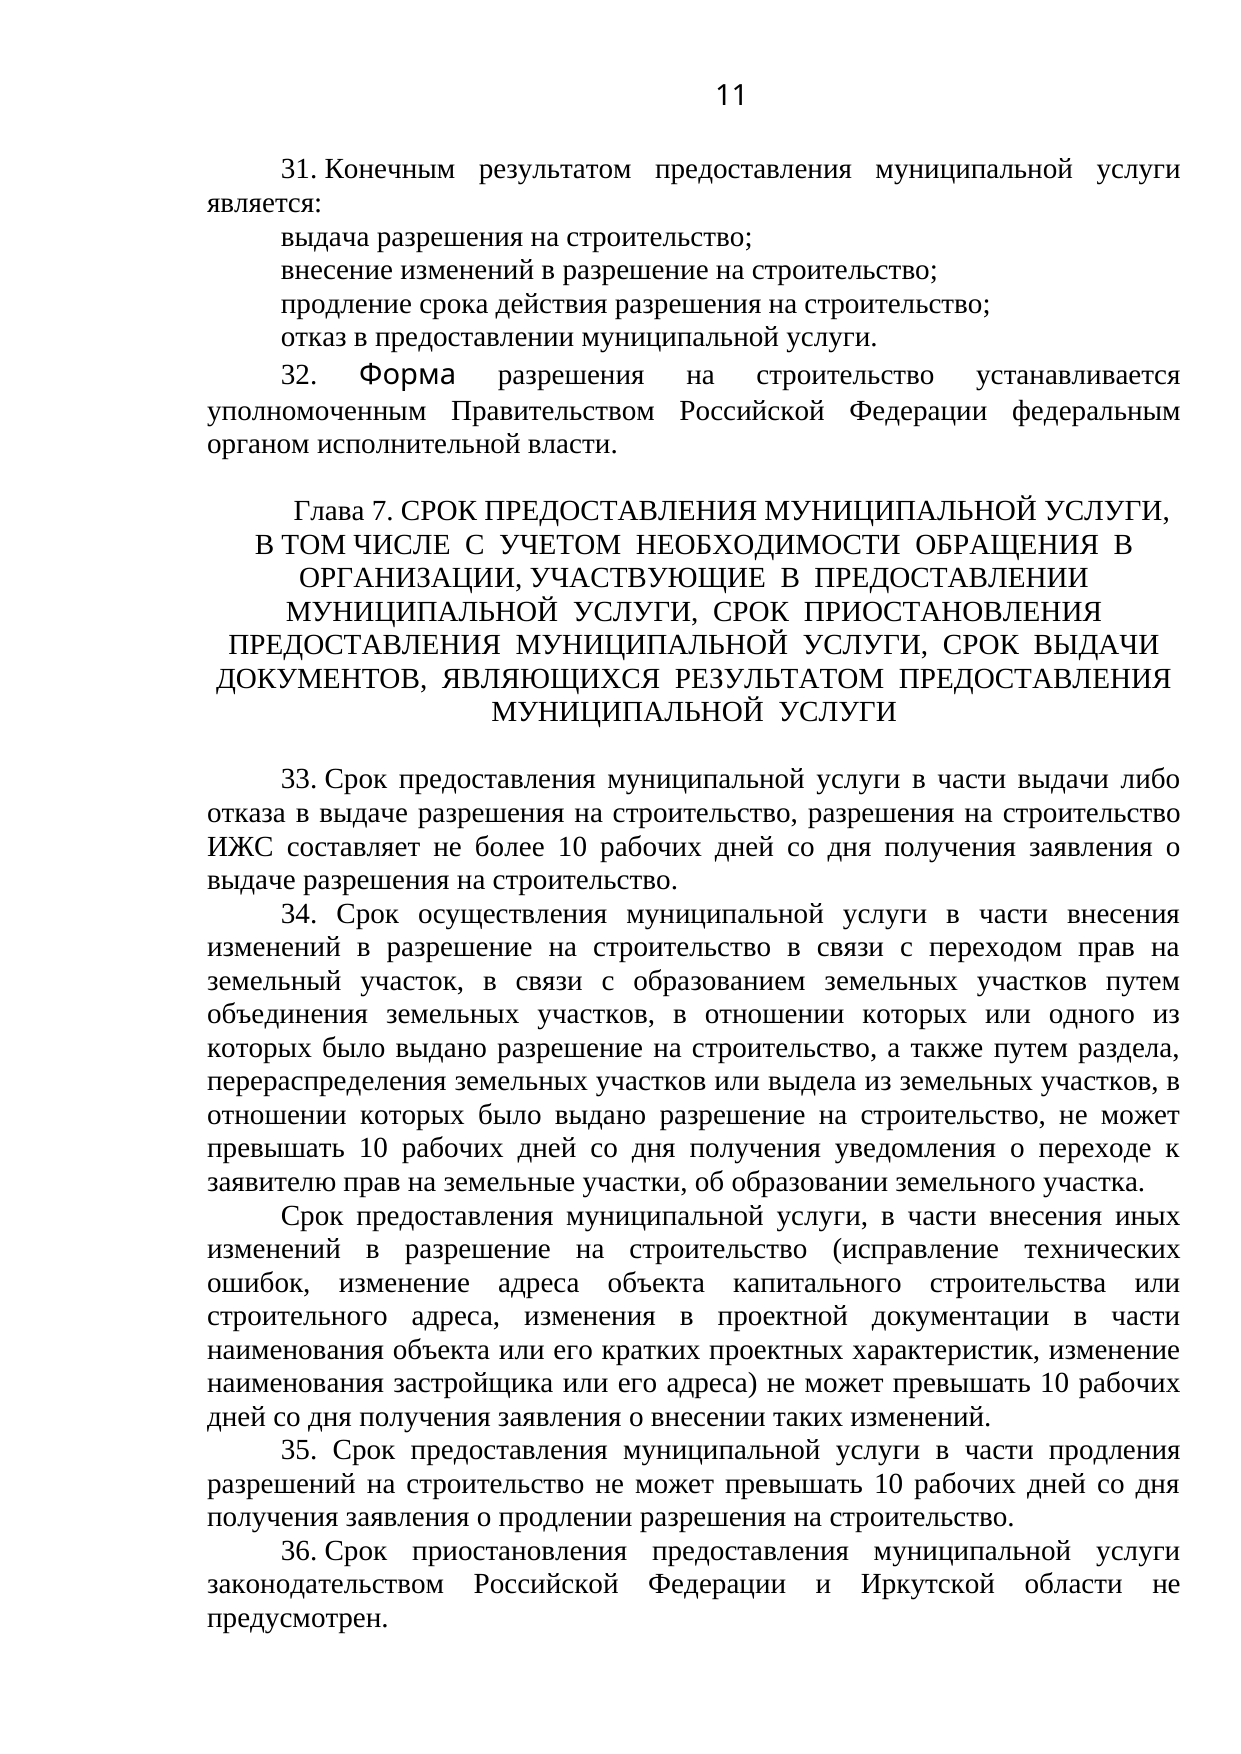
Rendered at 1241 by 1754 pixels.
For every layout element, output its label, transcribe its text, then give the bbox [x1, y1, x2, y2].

text 33. Срок предоставления муниципальной услуги в части выдачи либо отказа в выдаче разрешения на строительство, разрешения на строительство ИЖС составляет не более 10 рабочих дней со дня получения заявления о выдаче разрешения на строительство. [207, 762, 1181, 896]
text Глава 7. СРОК ПРЕДОСТАВЛЕНИЯ МУНИЦИПАЛЬНОЙ УСЛУГИ, В ТОМ ЧИСЛЕ С УЧЕТОМ НЕОБХОДИМОСТИ ОБРАЩЕНИЯ В ОРГАНИЗАЦИИ, УЧАСТВУЮЩИЕ В ПРЕДОСТАВЛЕНИИ МУНИЦИПАЛЬНОЙ УСЛУГИ, СРОК ПРИОСТАНОВЛЕНИЯ ПРЕДОСТАВЛЕНИЯ МУНИЦИПАЛЬНОЙ УСЛУГИ, СРОК ВЫДАЧИ ДОКУМЕНТОВ, ЯВЛЯЮЩИХСЯ РЕЗУЛЬТАТОМ ПРЕДОСТАВЛЕНИЯ МУНИЦИПАЛЬНОЙ УСЛУГИ [207, 493, 1181, 728]
text внесение изменений в разрешение на строительство; [207, 252, 1181, 286]
text продление срока действия разрешения на строительство; [207, 286, 1181, 319]
text 36. Срок приостановления предоставления муниципальной услуги законодательством Российской Федерации и Иркутской области не предусмотрен. [207, 1533, 1181, 1634]
text выдача разрешения на строительство; [207, 219, 1181, 252]
text 35. Срок предоставления муниципальной услуги в части продления разрешений на строительство не может превышать 10 рабочих дней со дня получения заявления о продлении разрешения на строительство. [207, 1432, 1181, 1533]
text 32. Форма разрешения на строительство устанавливается уполномоченным Правительством Российской Федерации федеральным органом исполнительной власти. [207, 353, 1181, 460]
text отказ в предоставлении муниципальной услуги. [207, 319, 1181, 353]
text 31. Конечным результатом предоставления муниципальной услуги является: [207, 152, 1181, 219]
text Срок предоставления муниципальной услуги, в части внесения иных изменений в разрешение на строительство (исправление технических ошибок, изменение адреса объекта капитального строительства или строительного адреса, изменения в проектной документации в части наименования объекта или его кратких проектных характеристик, изменение наименования застройщика или его адреса) не может превышать 10 рабочих дней со дня получения заявления о внесении таких изменений. [207, 1198, 1181, 1432]
text 34. Срок осуществления муниципальной услуги в части внесения изменений в разрешение на строительство в связи с переходом прав на земельный участок, в связи с образованием земельных участков путем объединения земельных участков, в отношении которых или одного из которых было выдано разрешение на строительство, а также путем раздела, перераспределения земельных участков или выдела из земельных участков, в отношении которых было выдано разрешение на строительство, не может превышать 10 рабочих дней со дня получения уведомления о переходе к заявителю прав на земельные участки, об образовании земельного участка. [207, 896, 1181, 1198]
